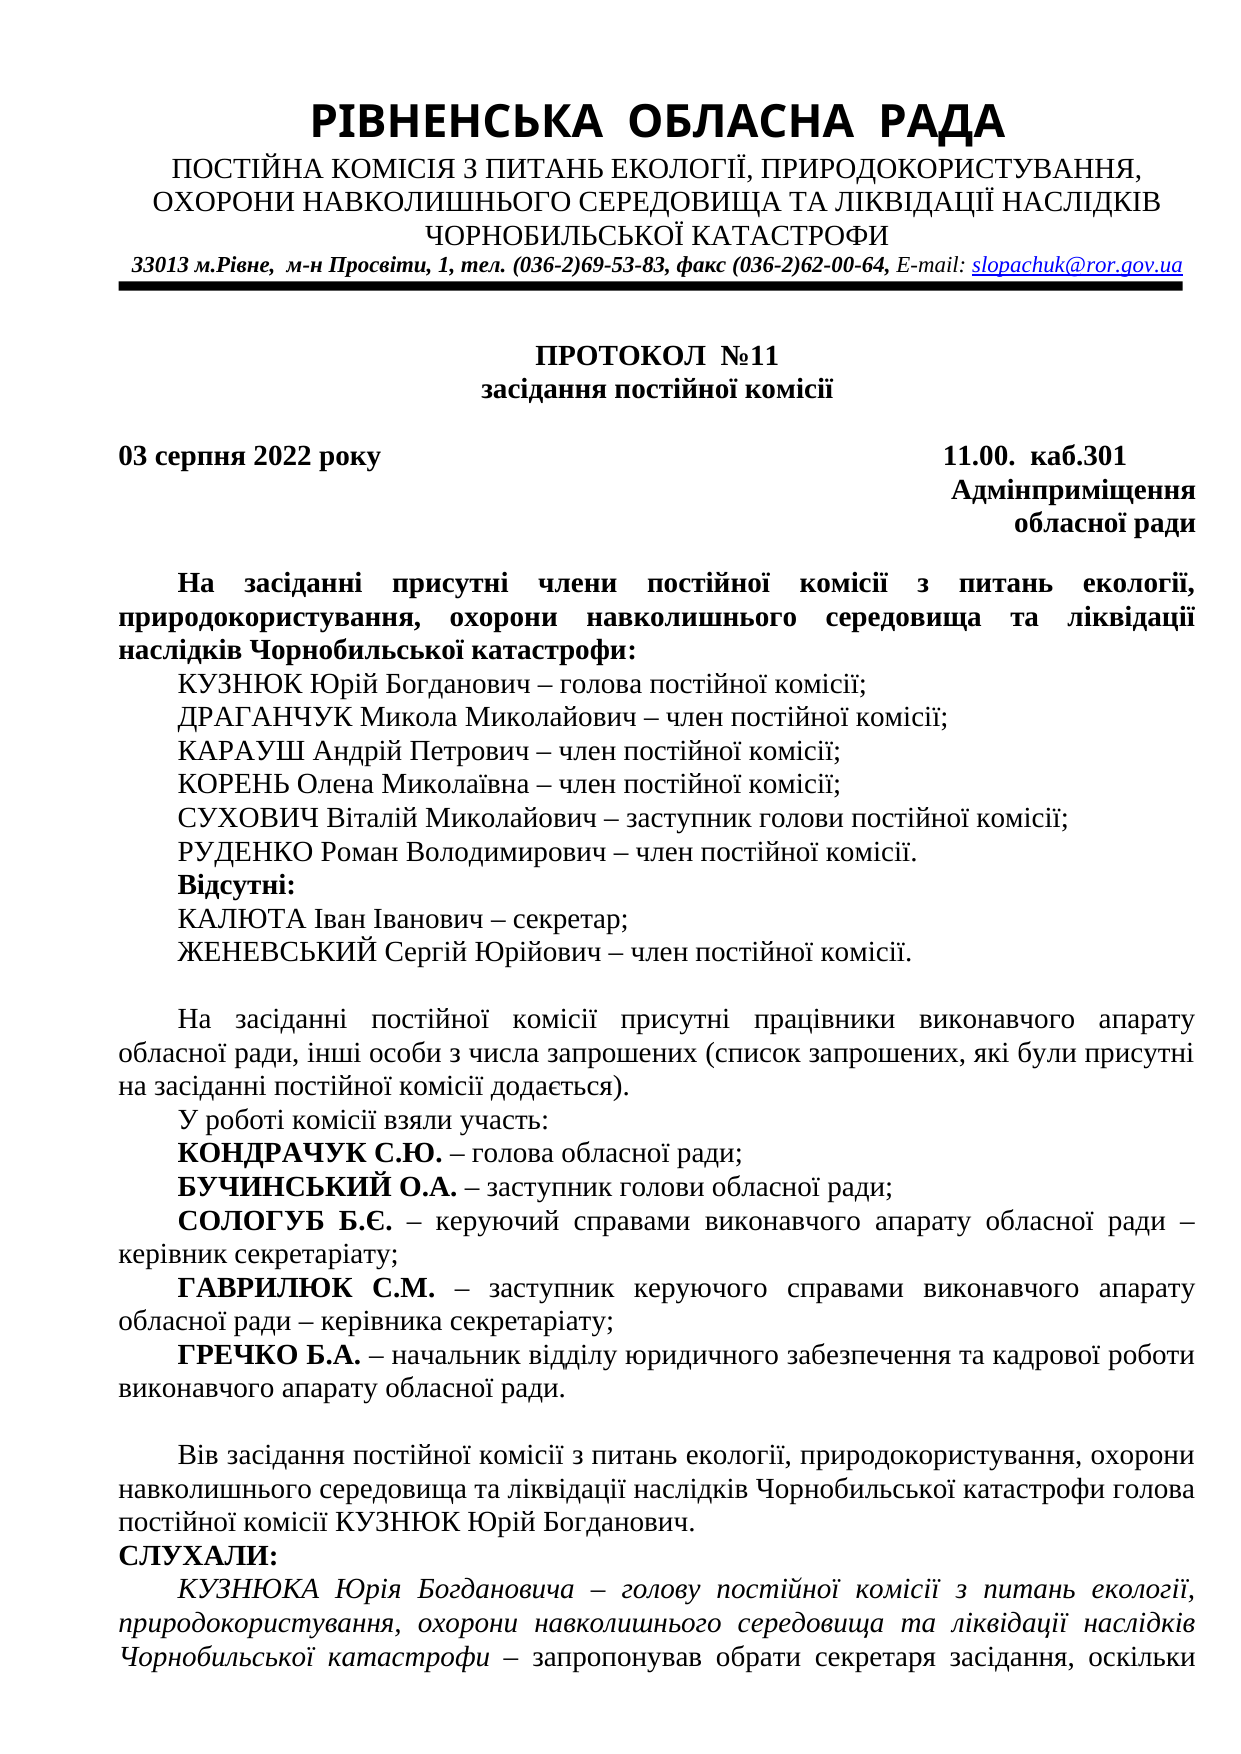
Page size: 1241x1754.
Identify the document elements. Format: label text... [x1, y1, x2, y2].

title РІВНЕНСЬКА ОБЛАСНА РАДА [118, 88, 1196, 151]
text 33013 м.Рівне, м-н Просвіти, 1, тел. (036-2)69-53-83, факс (036-2)62-00-64, E-mail: slopachuk@ror.gov.ua [118, 252, 1196, 278]
text Вів засідання постійної комісії з питань екології, природокористування, охорони навколишнього середовища та ліквідації наслідків Чорнобильської катастрофи голова постійної комісії КУЗНЮК Юрій Богданович. [118, 1437, 1196, 1538]
text КУЗНЮК Юрій Богданович – голова постійної комісії; [118, 666, 1196, 699]
text Кондрачук С.Ю. – голова обласної ради; [118, 1136, 1196, 1169]
text Відсутні: [118, 867, 1196, 901]
text обласної ради [118, 506, 1196, 539]
text засідання постійної комісії [118, 371, 1196, 405]
text ПРОТОКОЛ №11 [118, 338, 1196, 371]
text КАРАУШ Андрій Петрович – член постійної комісії; [118, 733, 1196, 767]
title ПОСТІЙНА КОМІСІЯ З ПИТАНЬ ЕКОЛОГІЇ, ПРИРОДОКОРИСТУВАННЯ, ОХОРОНИ НАВКОЛИШНЬОГО СЕРЕДОВИЩА ТА ЛІКВІДАЦІЇ НАСЛІДКІВ ЧОРНОБИЛЬСЬКОЇ КАТАСТРОФИ [118, 151, 1196, 252]
text Гаврилюк С.М. – заступник керуючого справами виконавчого апарату обласної ради – керівника секретаріату; [118, 1270, 1196, 1337]
text Бучинський О.А. – заступник голови обласної ради; [118, 1169, 1196, 1203]
text У роботі комісії взяли участь: [118, 1102, 1196, 1136]
text РУДЕНКО Роман Володимирович – член постійної комісії. [118, 834, 1196, 867]
text КАЛЮТА Іван Іванович – секретар; [118, 901, 1196, 934]
text На засіданні присутні члени постійної комісії з питань екології, природокористування, охорони навколишнього середовища та ліквідації наслідків Чорнобильської катастрофи: [118, 565, 1196, 666]
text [118, 1572, 1196, 1672]
text На засіданні постійної комісії присутні працівники виконавчого апарату обласної ради, інші особи з числа запрошених (список запрошених, які були присутні на засіданні постійної комісії додається). [118, 1001, 1196, 1102]
text Сологуб Б.Є. – керуючий справами виконавчого апарату обласної ради – керівник секретаріату; [118, 1203, 1196, 1270]
text Адмінприміщення [118, 472, 1196, 506]
text ДРАГАНЧУК Микола Миколайович – член постійної комісії; [118, 699, 1196, 733]
text СЛУХАЛИ: [118, 1538, 1196, 1572]
text СУХОВИЧ Віталій Миколайович – заступник голови постійної комісії; [118, 800, 1196, 834]
text 03 серпня 2022 року 11.00. каб.301 [118, 438, 1196, 472]
text КОРЕНЬ Олена Миколаївна – член постійної комісії; [118, 767, 1196, 800]
text Гречко Б.А. – начальник відділу юридичного забезпечення та кадрової роботи виконавчого апарату обласної ради. [118, 1337, 1196, 1404]
text ЖЕНЕВСЬКИЙ Сергій Юрійович – член постійної комісії. [118, 934, 1196, 968]
